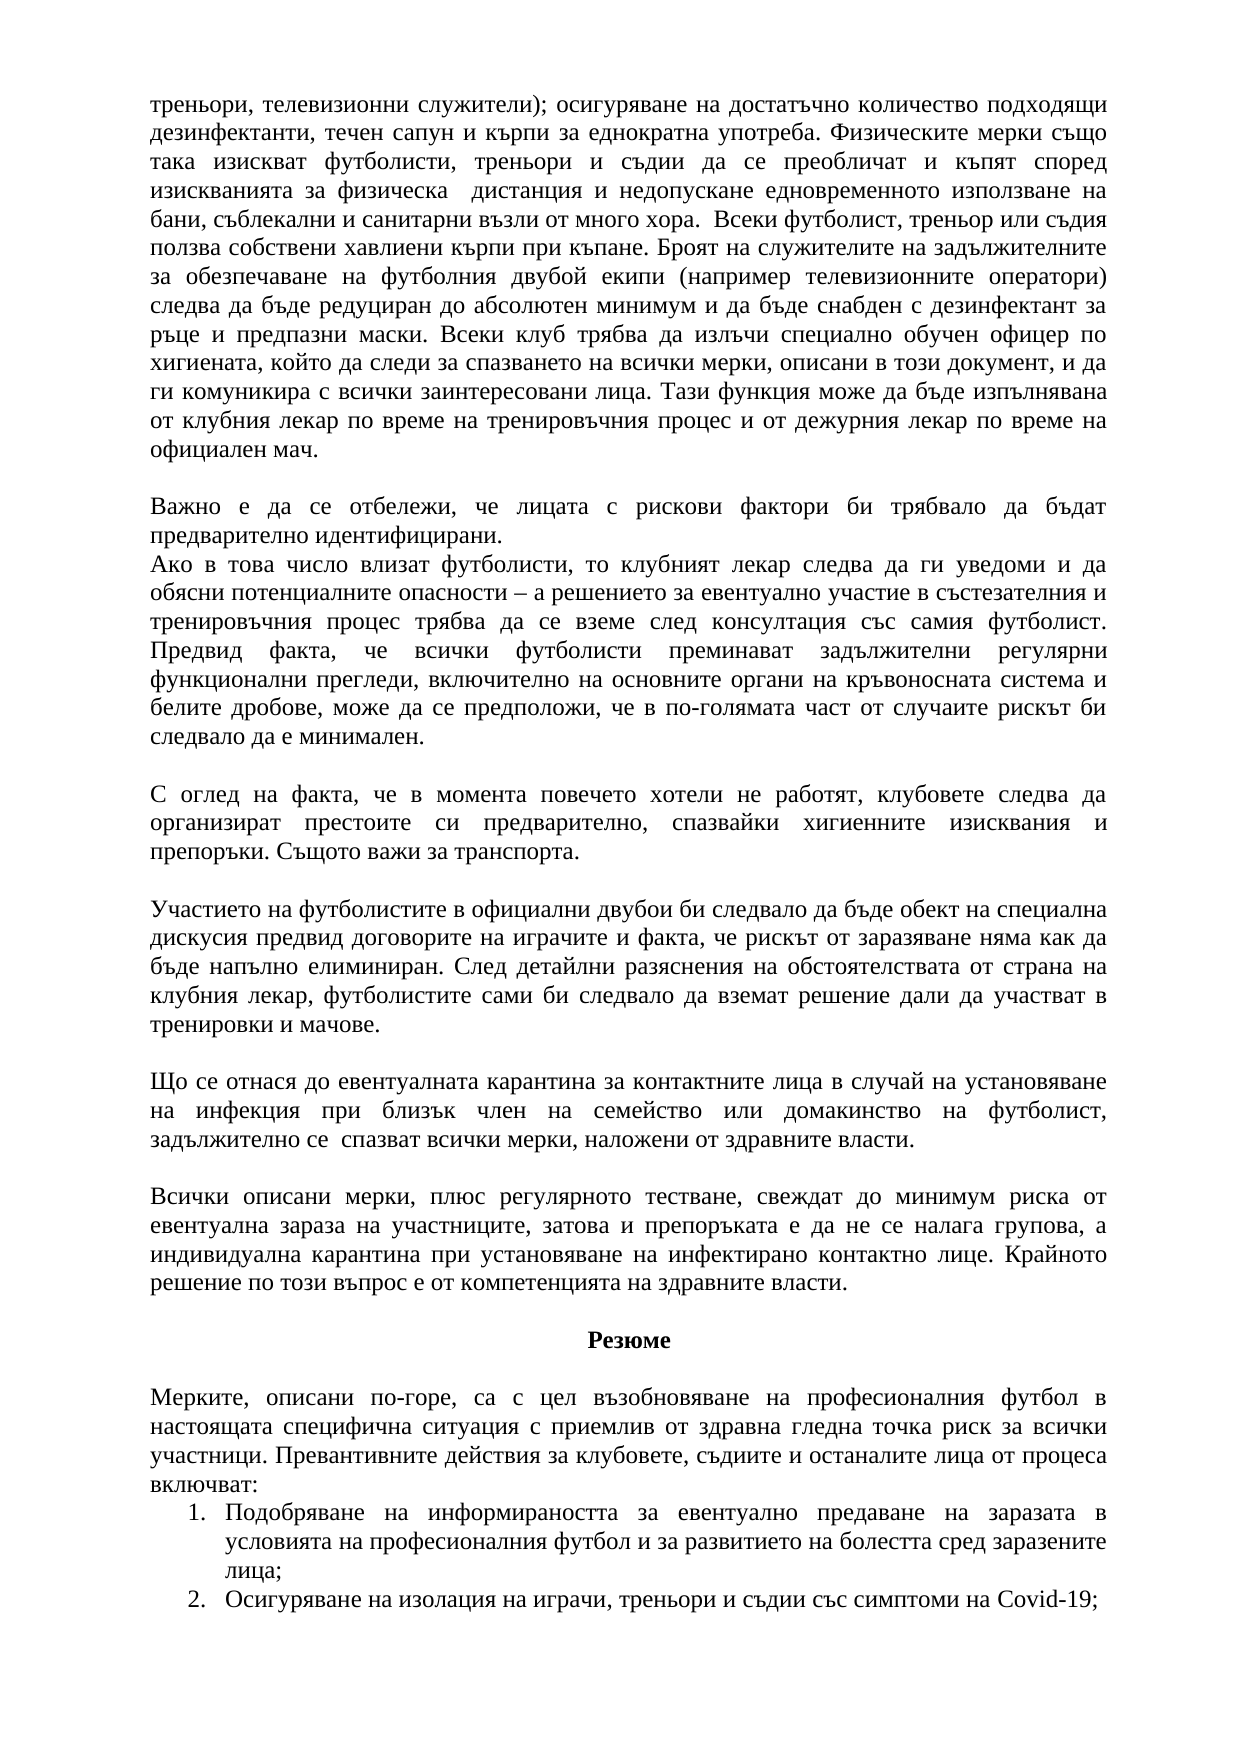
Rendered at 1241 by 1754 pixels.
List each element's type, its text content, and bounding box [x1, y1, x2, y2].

text Мерките, описани по-горе, са с цел възобновяване на професионалния футбол в настоящата специфична ситуация с приемлив от здравна гледна точка риск за всички участници. Превантивните действия за клубовете, съдиите и останалите лица от процеса включват: [150, 1382, 1108, 1497]
text Всички описани мерки, плюс регулярното тестване, свеждат до минимум риска от евентуална зараза на участниците, затова и препоръката е да не се налага групова, а индивидуална карантина при установяване на инфектирано контактно лице. Крайното решение по този въпрос е от компетенцията на здравните власти. [150, 1181, 1108, 1296]
text Що се отнася до евентуалната карантина за контактните лица в случай на установяване на инфекция при близък член на семейство или домакинство на футболист, задължително се спазват всички мерки, наложени от здравните власти. [150, 1066, 1108, 1152]
text Участието на футболистите в официални двубои би следвало да бъде обект на специална дискусия предвид договорите на играчите и факта, че рискът от заразяване няма как да бъде напълно елиминиран. След детайлни разяснения на обстоятелствата от страна на клубния лекар, футболистите сами би следвало да вземат решение дали да участват в тренировки и мачове. [150, 894, 1108, 1037]
text С оглед на факта, че в момента повечето хотели не работят, клубовете следва да организират престоите си предварително, спазвайки хигиенните изисквания и препоръки. Същото важи за транспорта. [150, 779, 1108, 865]
text Ако в това число влизат футболисти, то клубният лекар следва да ги уведоми и да обясни потенциалните опасности – а решението за евентуално участие в състезателния и тренировъчния процес трябва да се вземе след консултация със самия футболист. Предвид факта, че всички футболисти преминават задължителни регулярни функционални прегледи, включително на основните органи на кръвоносната система и белите дробове, може да се предположи, че в по-голямата част от случаите рискът би следвало да е минимален. [150, 549, 1108, 750]
list Подобряване на информираността за евентуално предаване на заразата в условията на професионалния футбол и за развитието на болестта сред заразените лица; [187, 1497, 1108, 1584]
text Важно е да се отбележи, че лицата с рискови фактори би трябвало да бъдат предварително идентифицирани. [150, 491, 1108, 549]
text Резюме [150, 1325, 1108, 1354]
list Осигуряване на изолация на играчи, треньори и съдии със симптоми на Covid-19; [187, 1584, 1108, 1612]
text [150, 89, 1108, 462]
